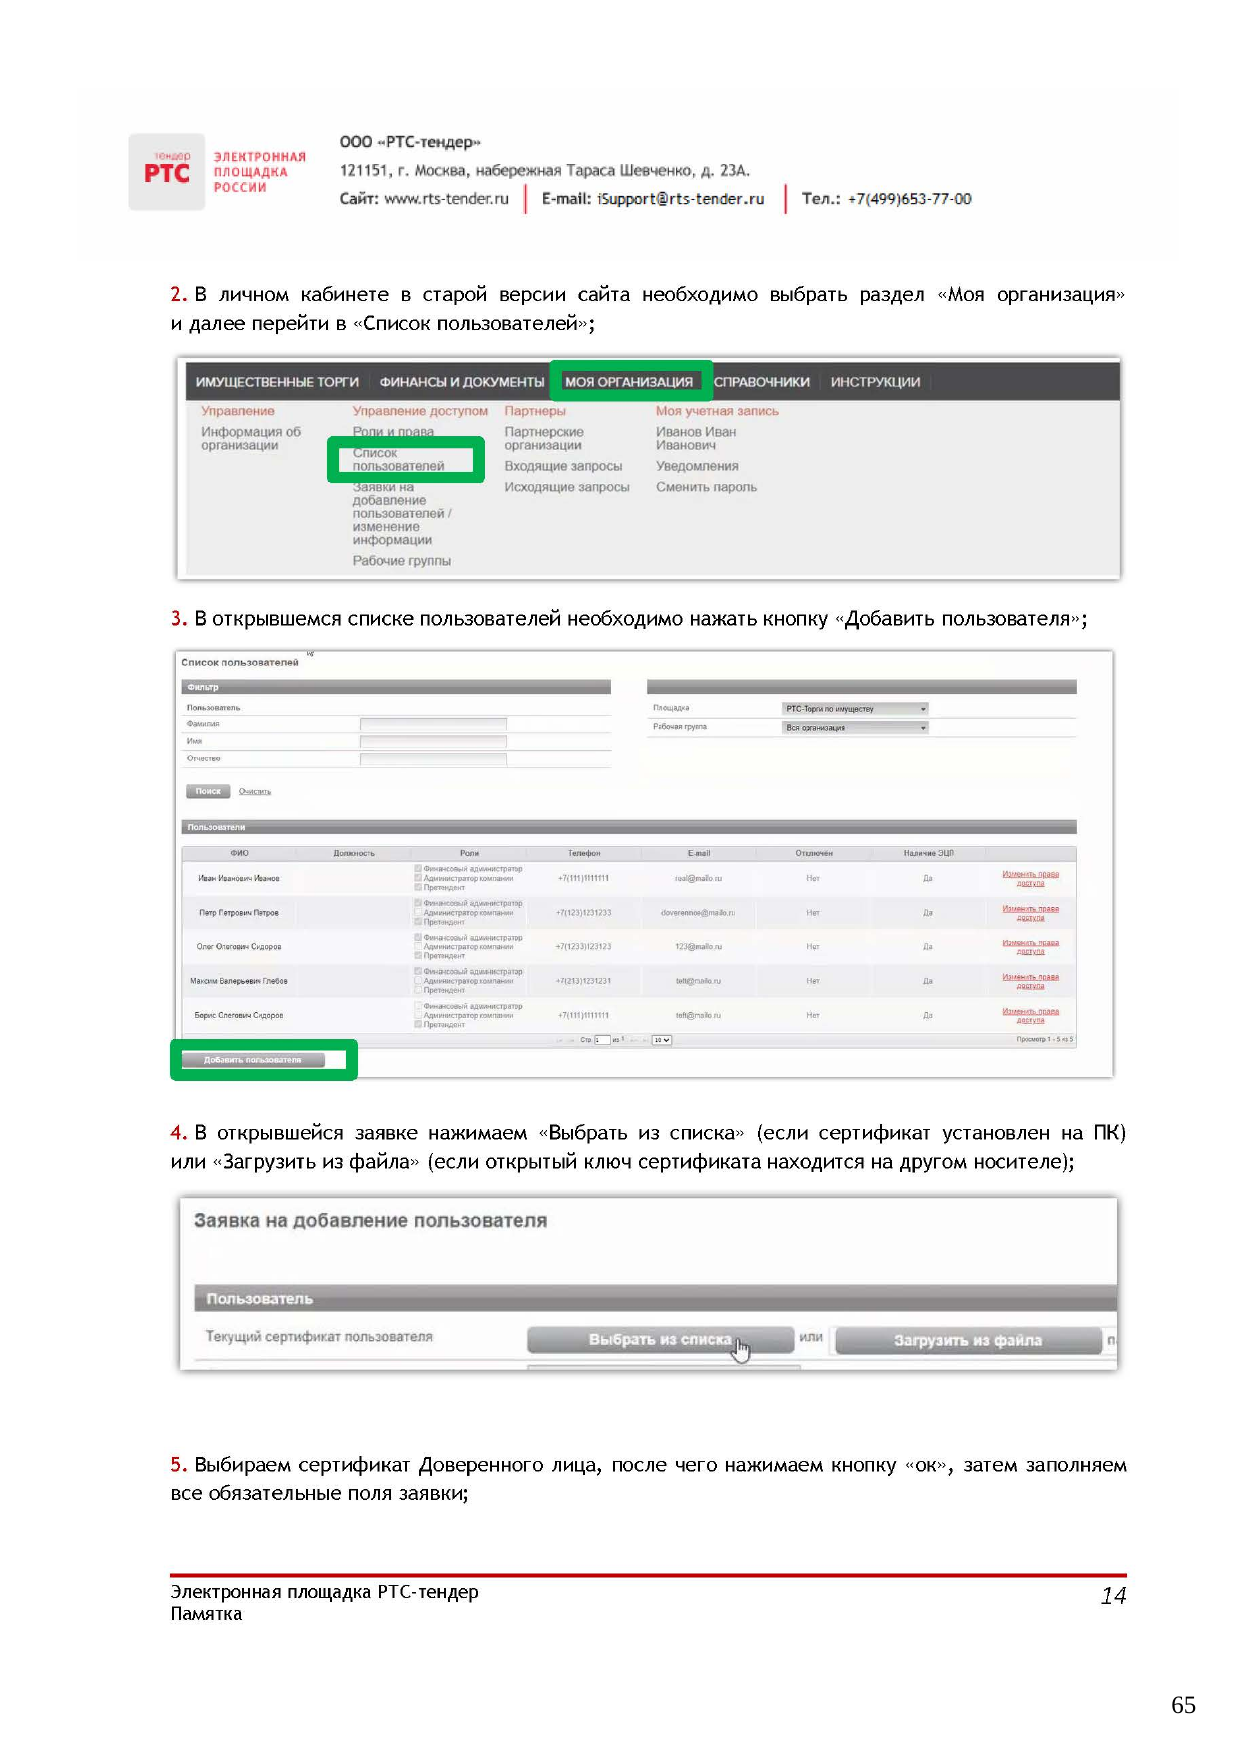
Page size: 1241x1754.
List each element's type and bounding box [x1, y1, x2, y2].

picture [77, 88, 1193, 1664]
